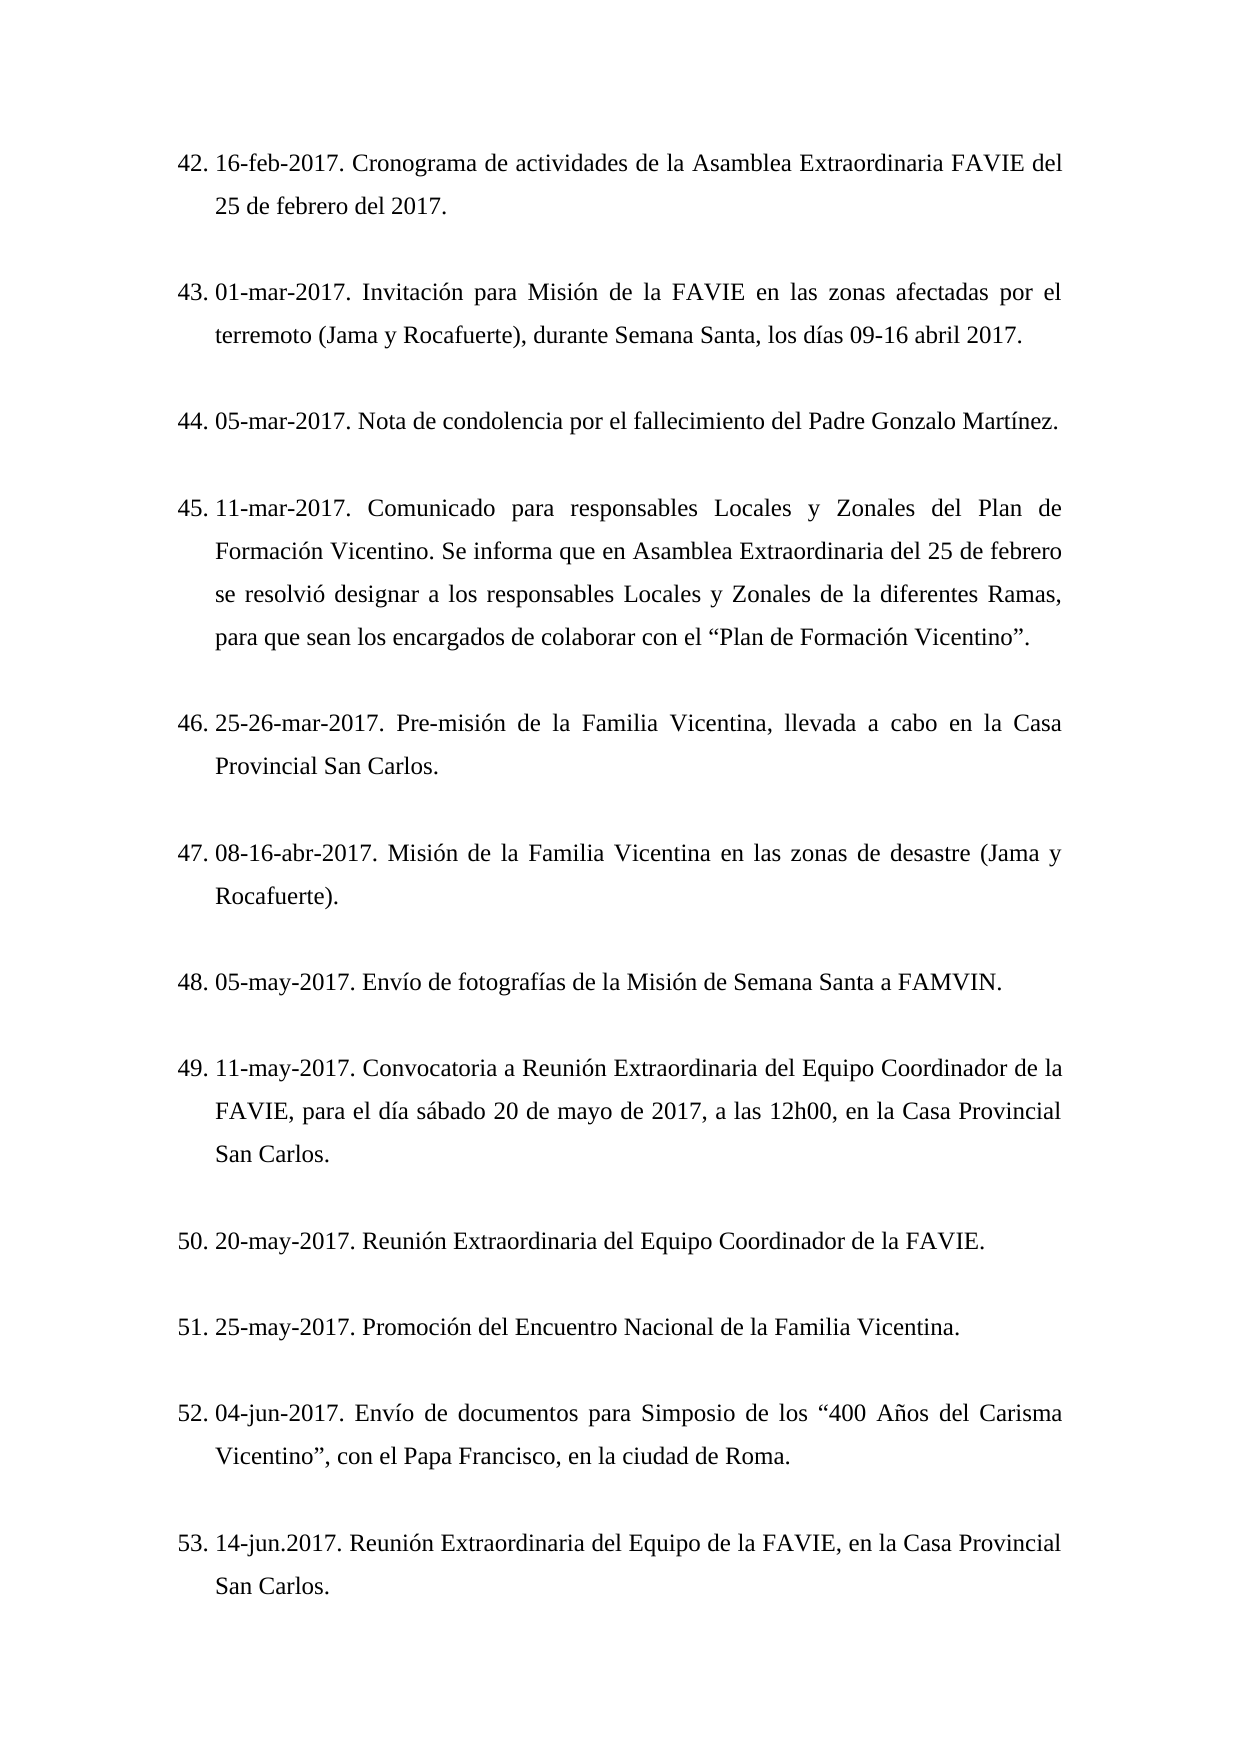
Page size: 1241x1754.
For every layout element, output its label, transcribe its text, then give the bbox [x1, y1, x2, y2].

list 01-mar-2017. Invitación para Misión de la FAVIE en las zonas afectadas por el terremoto (Jama y Rocafuerte), durante Semana Santa, los días 09-16 abril 2017. [177, 277, 1063, 349]
list 11-mar-2017. Comunicado para responsables Locales y Zonales del Plan de Formación Vicentino. Se informa que en Asamblea Extraordinaria del 25 de febrero se resolvió designar a los responsables Locales y Zonales de la diferentes Ramas, para que sean los encargados de colaborar con el “Plan de Formación Vicentino”. [177, 493, 1063, 651]
list 05-mar-2017. Nota de condolencia por el fallecimiento del Padre Gonzalo Martínez. [177, 406, 1063, 435]
list 25-may-2017. Promoción del Encuentro Nacional de la Familia Vicentina. [177, 1312, 1063, 1341]
list 25-26-mar-2017. Pre-misión de la Familia Vicentina, llevada a cabo en la Casa Provincial San Carlos. [177, 708, 1063, 780]
list 05-may-2017. Envío de fotografías de la Misión de Semana Santa a FAMVIN. [177, 967, 1063, 996]
list 08-16-abr-2017. Misión de la Familia Vicentina en las zonas de desastre (Jama y Rocafuerte). [177, 838, 1063, 909]
list 16-feb-2017. Cronograma de actividades de la Asamblea Extraordinaria FAVIE del 25 de febrero del 2017. [177, 148, 1063, 219]
list 04-jun-2017. Envío de documentos para Simposio de los “400 Años del Carisma Vicentino”, con el Papa Francisco, en la ciudad de Roma. [177, 1398, 1063, 1470]
list 11-may-2017. Convocatoria a Reunión Extraordinaria del Equipo Coordinador de la FAVIE, para el día sábado 20 de mayo de 2017, a las 12h00, en la Casa Provincial San Carlos. [177, 1053, 1063, 1168]
list 20-may-2017. Reunión Extraordinaria del Equipo Coordinador de la FAVIE. [177, 1226, 1063, 1254]
list 14-jun.2017. Reunión Extraordinaria del Equipo de la FAVIE, en la Casa Provincial San Carlos. [177, 1528, 1063, 1599]
